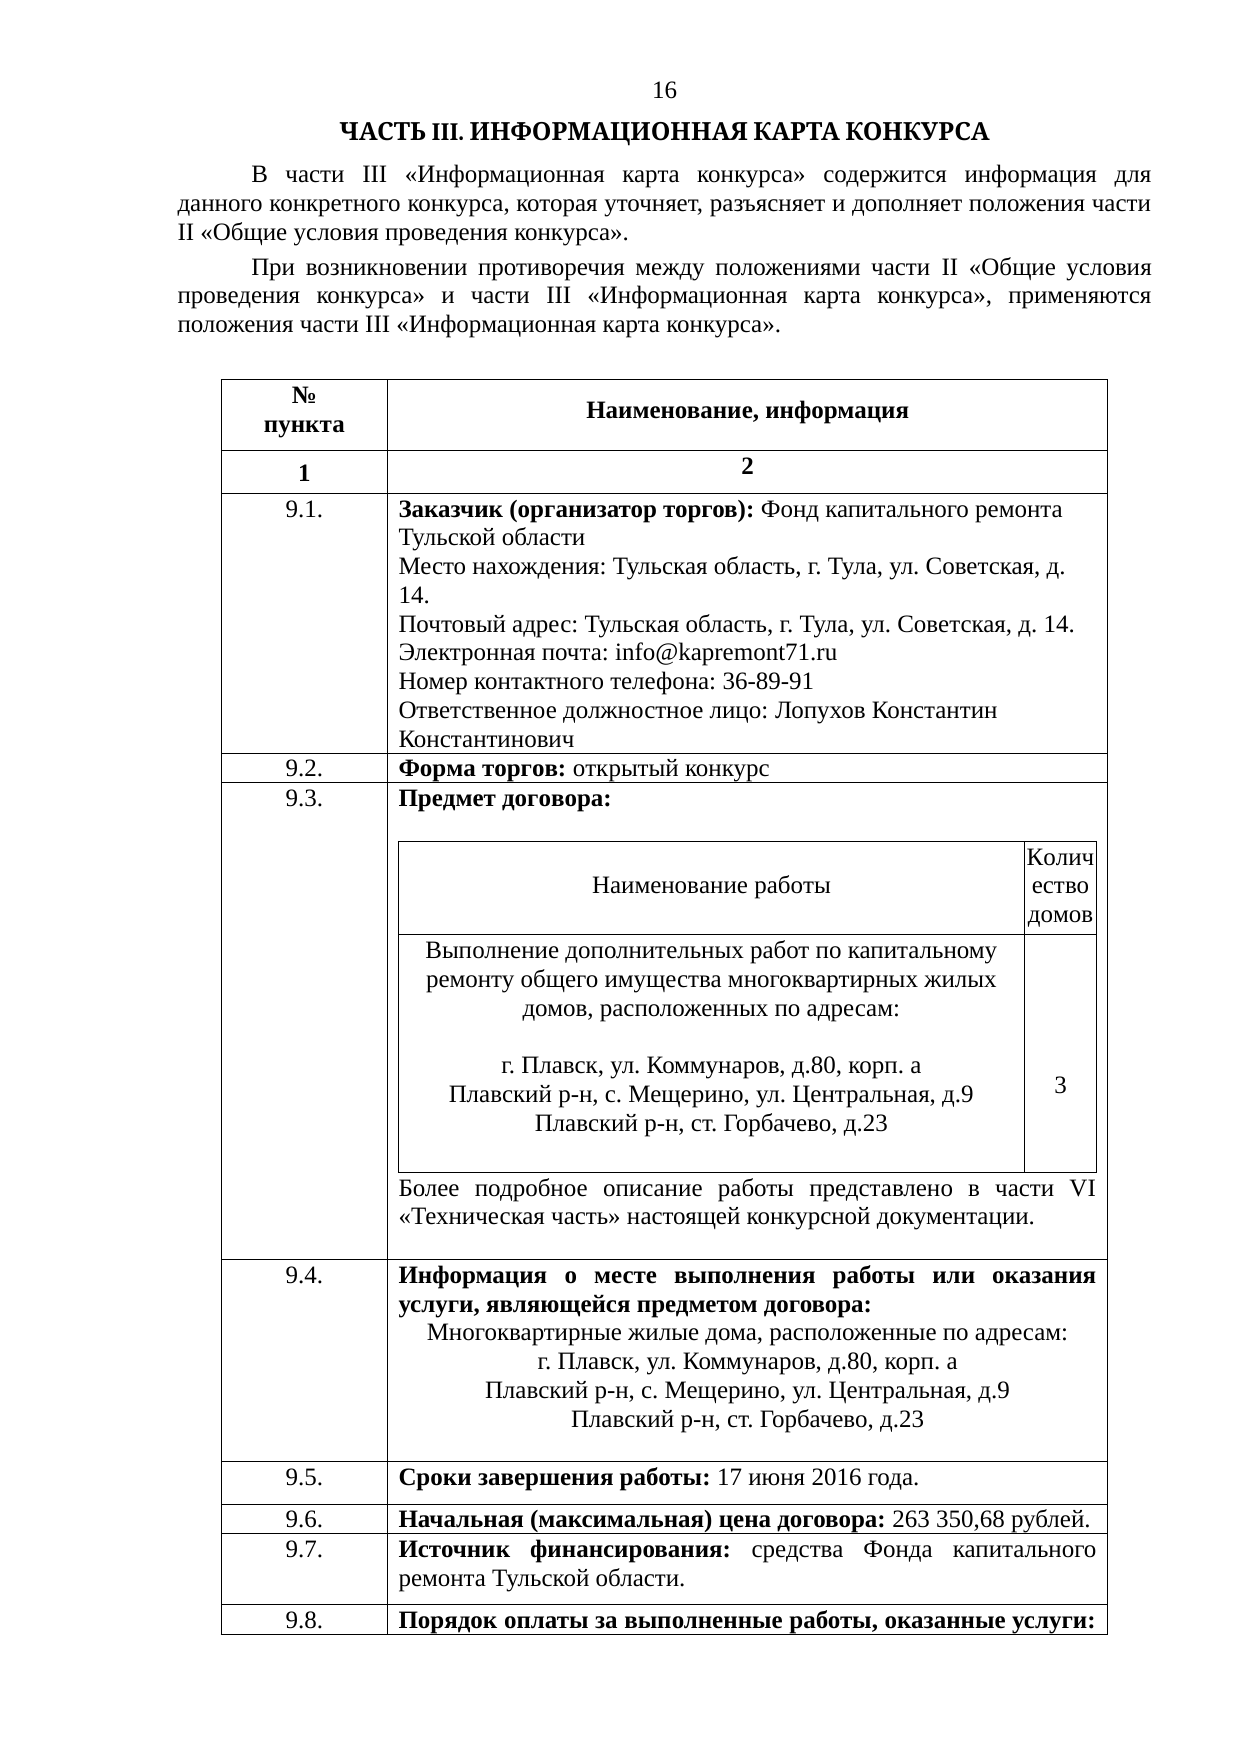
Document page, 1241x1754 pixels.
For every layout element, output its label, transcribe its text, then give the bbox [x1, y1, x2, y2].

table_cell Начальная (максимальная) цена договора: 263 350,68 рублей. [388, 1505, 1107, 1533]
table_cell 9.3. [222, 783, 387, 1259]
table_cell 9.6. [222, 1505, 387, 1533]
table_cell Заказчик (организатор торгов): Фонд капитального ремонта Тульской области Место нахождения: Тульская область, г. Тула, ул. Советская, д. 14. Почтовый адрес: Тульская область, г. Тула, ул. Советская, д. 14. Электронная почта: info@kapremont71.ru Номер контактного телефона: 36-89-91 Ответственное должностное лицо: Лопухов Константин Константинович [388, 494, 1107, 752]
table_cell 9.1. [222, 494, 387, 752]
text В части III «Информационная карта конкурса» содержится информация для данного конкретного конкурса, которая уточняет, разъясняет и дополняет положения части II «Общие условия проведения конкурса». [177, 159, 1152, 246]
table_cell Форма торгов: открытый конкурс [388, 754, 1107, 782]
text При возникновении противоречия между положениями части II «Общие условия проведения конкурса» и части III «Информационная карта конкурса», применяются положения части III «Информационная карта конкурса». [177, 252, 1152, 338]
table_header Наименование, информация [388, 380, 1107, 450]
table_cell Источник финансирования: средства Фонда капитального ремонта Тульской области. [388, 1534, 1107, 1604]
table_cell Предмет договора: Более подробное описание работы представлено в части VI «Техническая часть» настоящей конкурсной документации. [388, 783, 1107, 1259]
table_cell 2 [388, 451, 1107, 493]
table_cell 9.2. [222, 754, 387, 782]
table_cell 1 [222, 451, 387, 493]
table_cell 9.8. [222, 1605, 387, 1634]
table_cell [388, 1605, 1107, 1634]
table_cell 9.7. [222, 1534, 387, 1604]
subtitle ЧАСТЬ III. ИНФОРМАЦИОННАЯ КАРТА КОНКУРСА [177, 118, 1152, 147]
table_cell Информация о месте выполнения работы или оказания услуги, являющейся предметом договора: Многоквартирные жилые дома, расположенные по адресам: г. Плавск, ул. Коммунаров, д.80, корп. а Плавский р-н, с. Мещерино, ул. Центральная, д.9 Плавский р-н, ст. Горбачево, д.23 [388, 1260, 1107, 1461]
table_cell 9.5. [222, 1462, 387, 1503]
table_header № пункта [222, 380, 387, 450]
table_cell 9.4. [222, 1260, 387, 1461]
table_cell Сроки завершения работы: 17 июня 2016 года. [388, 1462, 1107, 1503]
